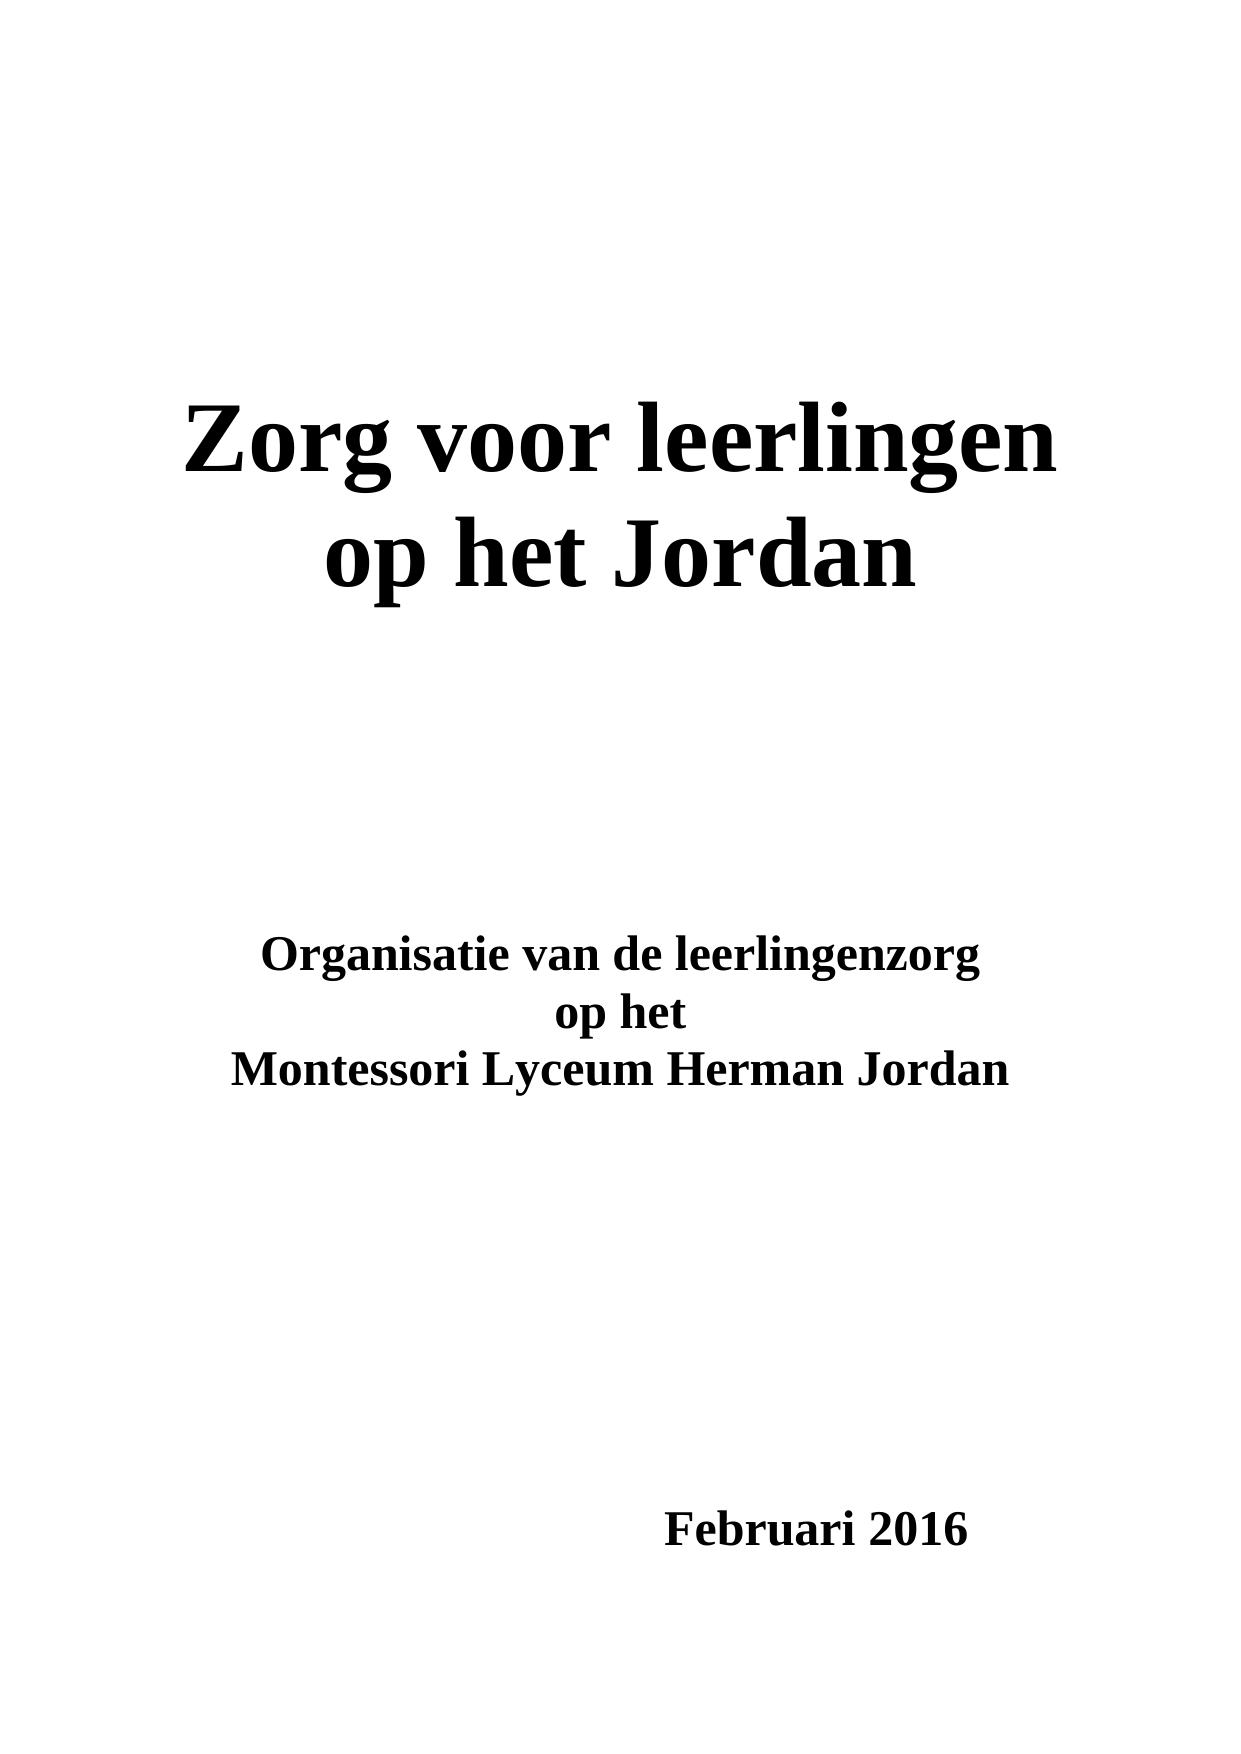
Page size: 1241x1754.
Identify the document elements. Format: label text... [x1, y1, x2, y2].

subtitle Montessori Lyceum Herman Jordan [148, 1039, 1092, 1096]
text Februari 2016 [148, 1499, 1092, 1556]
subtitle Zorg voor leerlingen op het Jordan [148, 378, 1092, 608]
subtitle op het [148, 981, 1092, 1039]
subtitle Organisatie van de leerlingenzorg [148, 924, 1092, 981]
